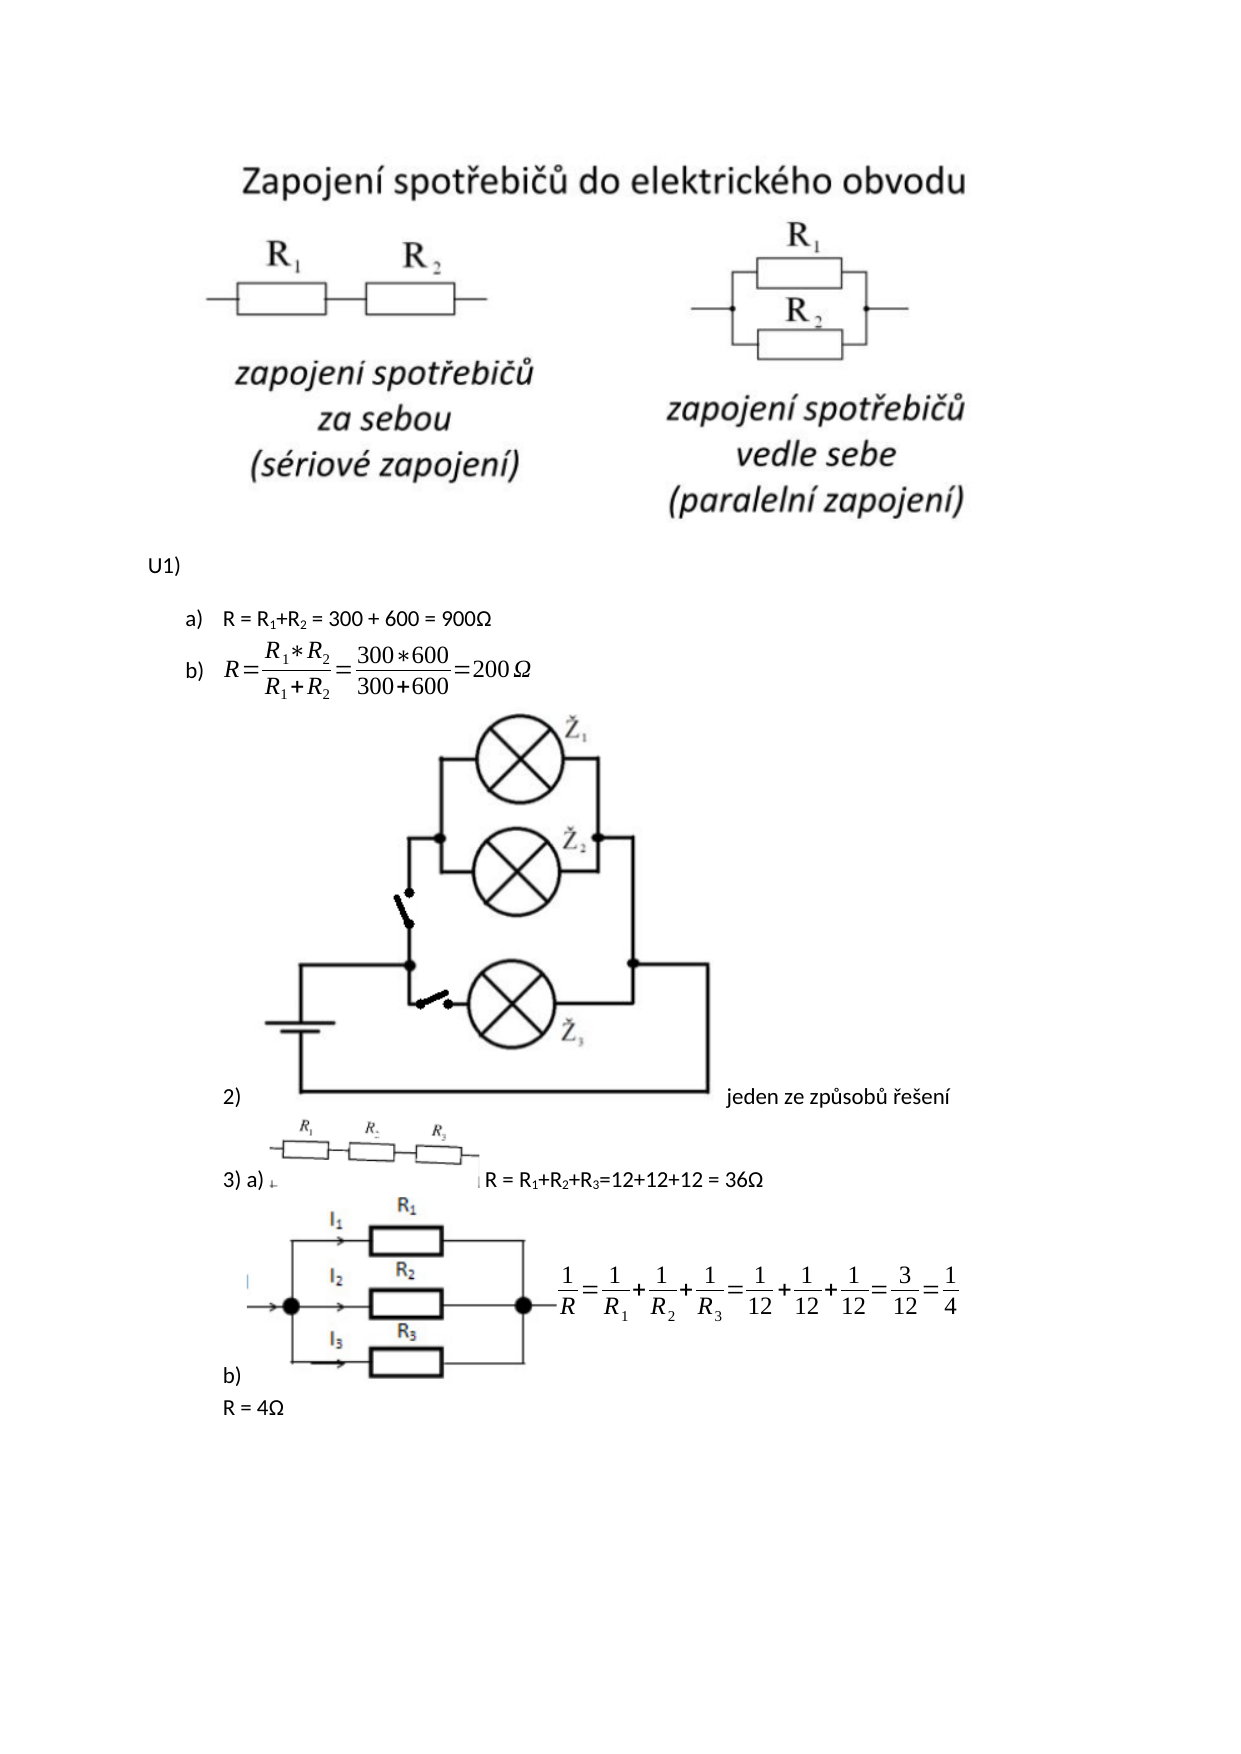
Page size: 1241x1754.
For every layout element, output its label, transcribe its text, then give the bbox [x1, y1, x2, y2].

list R = R1+R2 = 300 + 600 = 900Ω [185, 604, 1093, 633]
picture [246, 707, 727, 1105]
picture [269, 1114, 480, 1188]
list 3) a) R = R1+R2+R3=12+12+12 = 36Ω [223, 1115, 1093, 1193]
list R = 4Ω [223, 1393, 1093, 1421]
picture [186, 147, 1030, 574]
picture [246, 1197, 557, 1384]
